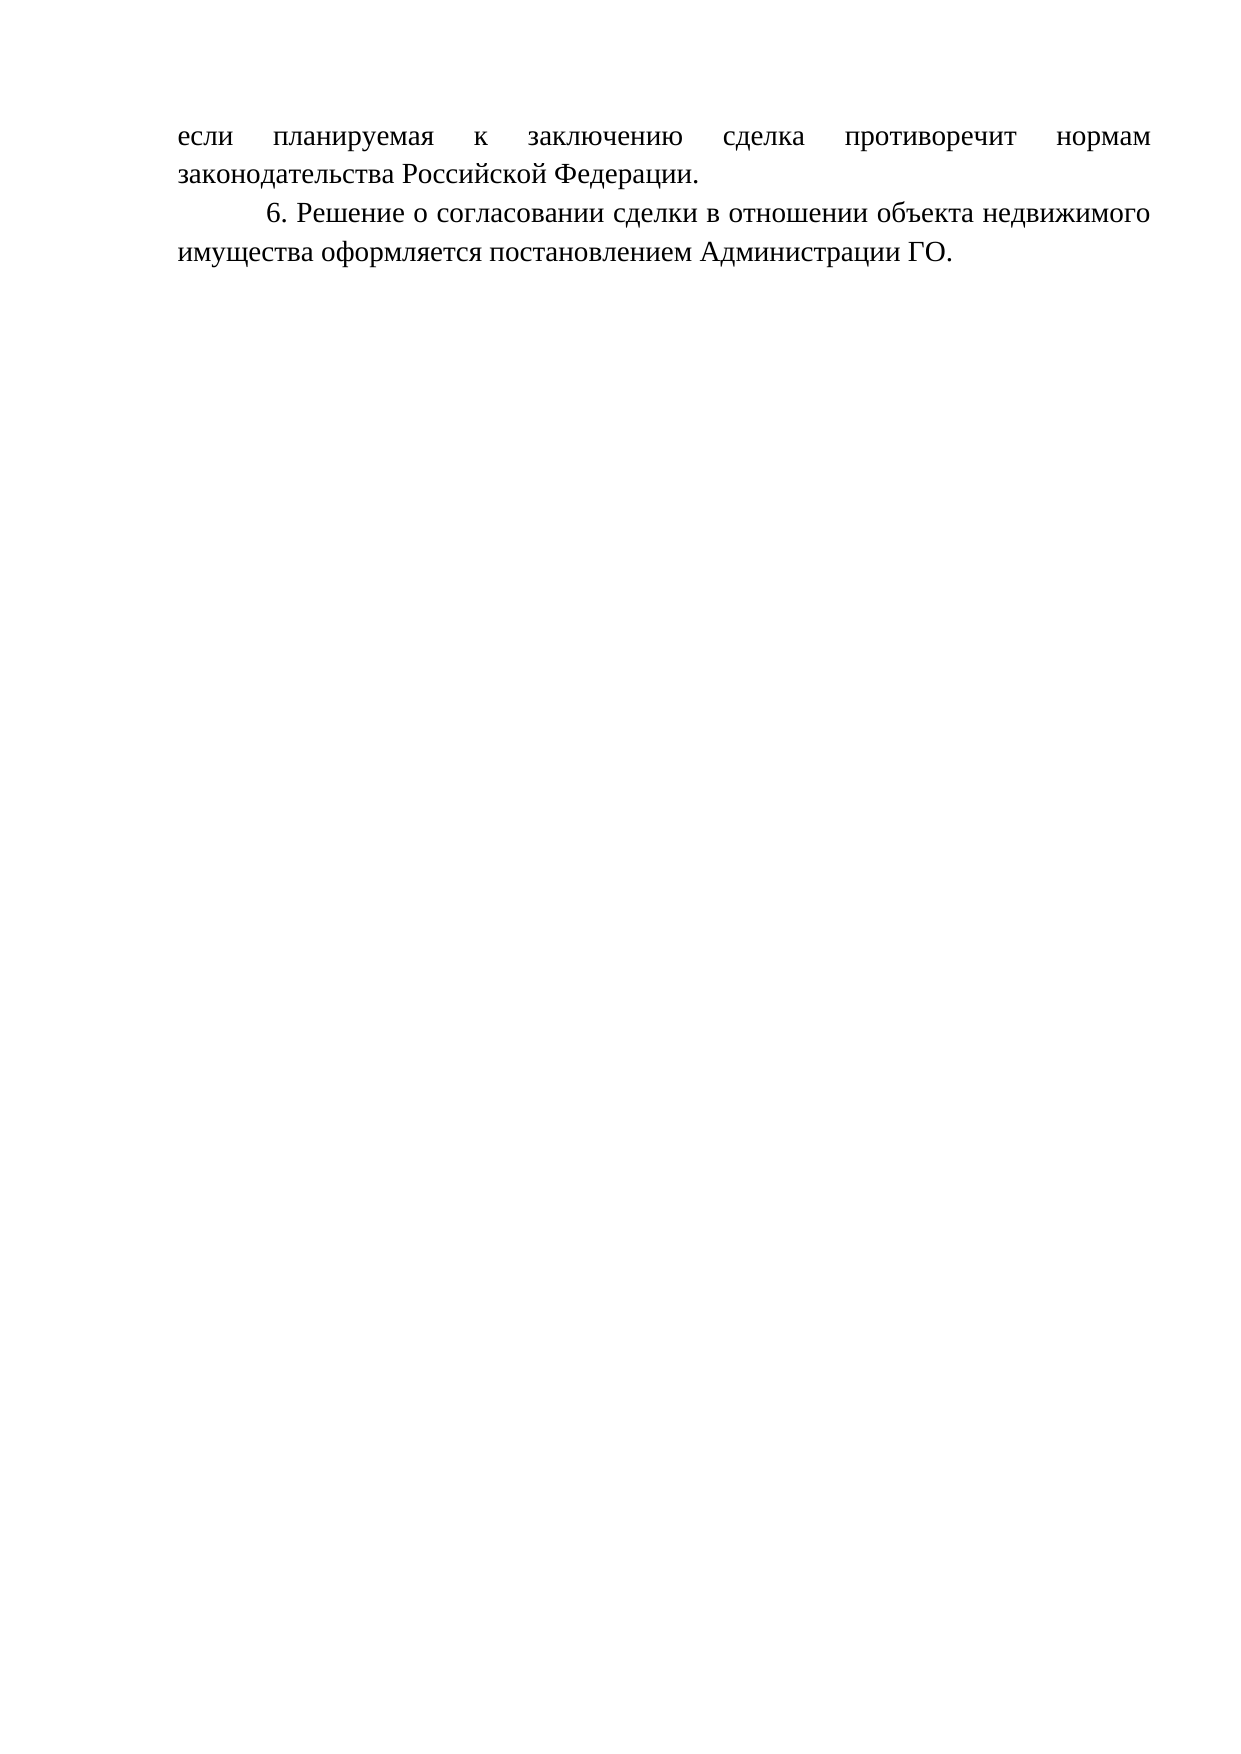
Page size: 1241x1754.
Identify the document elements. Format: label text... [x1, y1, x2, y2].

text 6. Решение о согласовании сделки в отношении объекта недвижимого имущества оформляется постановлением Администрации ГО. [177, 195, 1152, 267]
text если планируемая к заключению сделка противоречит нормам законодательства Российской Федерации. [177, 118, 1152, 190]
